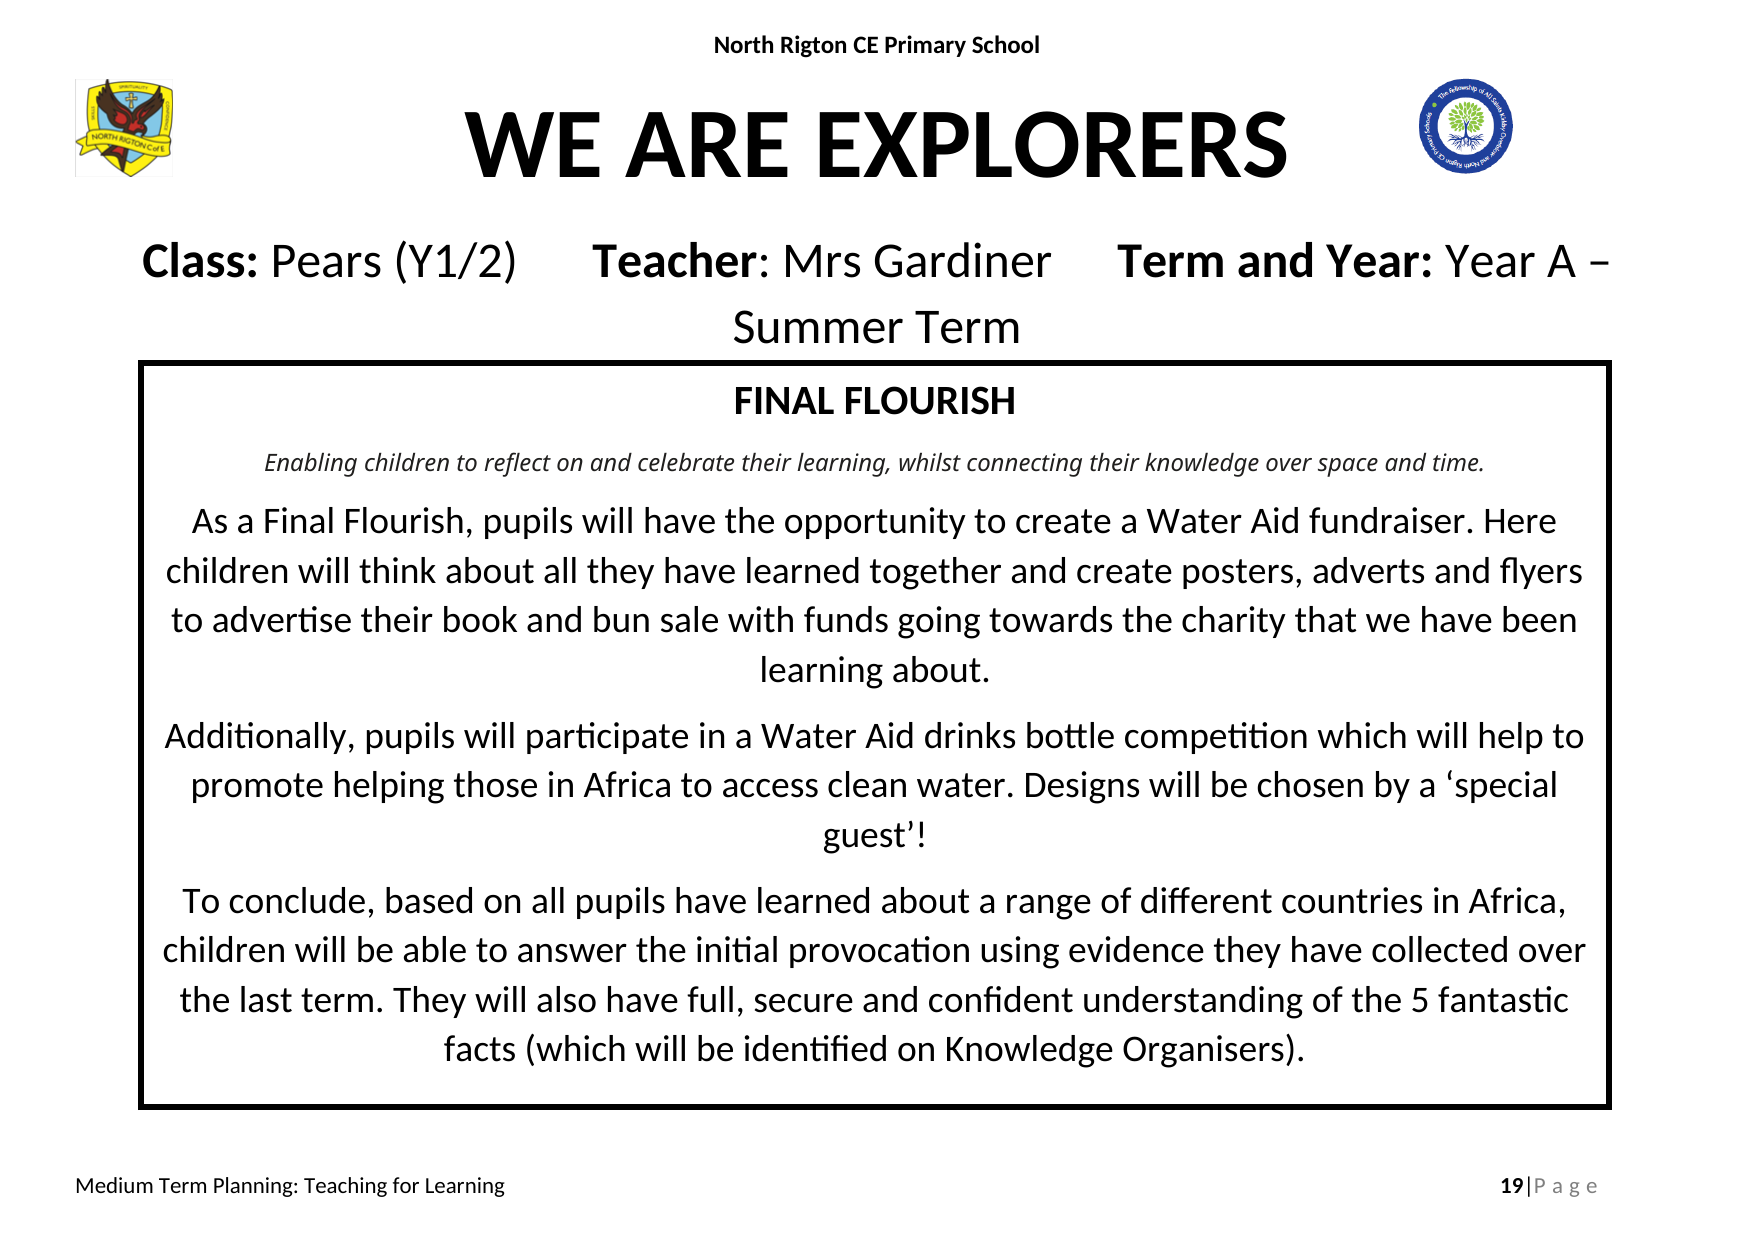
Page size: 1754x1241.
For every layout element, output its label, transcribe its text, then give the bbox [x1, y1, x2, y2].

text Class: Pears (Y1/2) Teacher: Mrs Gardiner Term and Year: Year A – Summer Term [75, 229, 1679, 356]
picture [75, 79, 173, 178]
text WE ARE EXPLORERS [75, 75, 1679, 202]
picture [1410, 75, 1521, 178]
